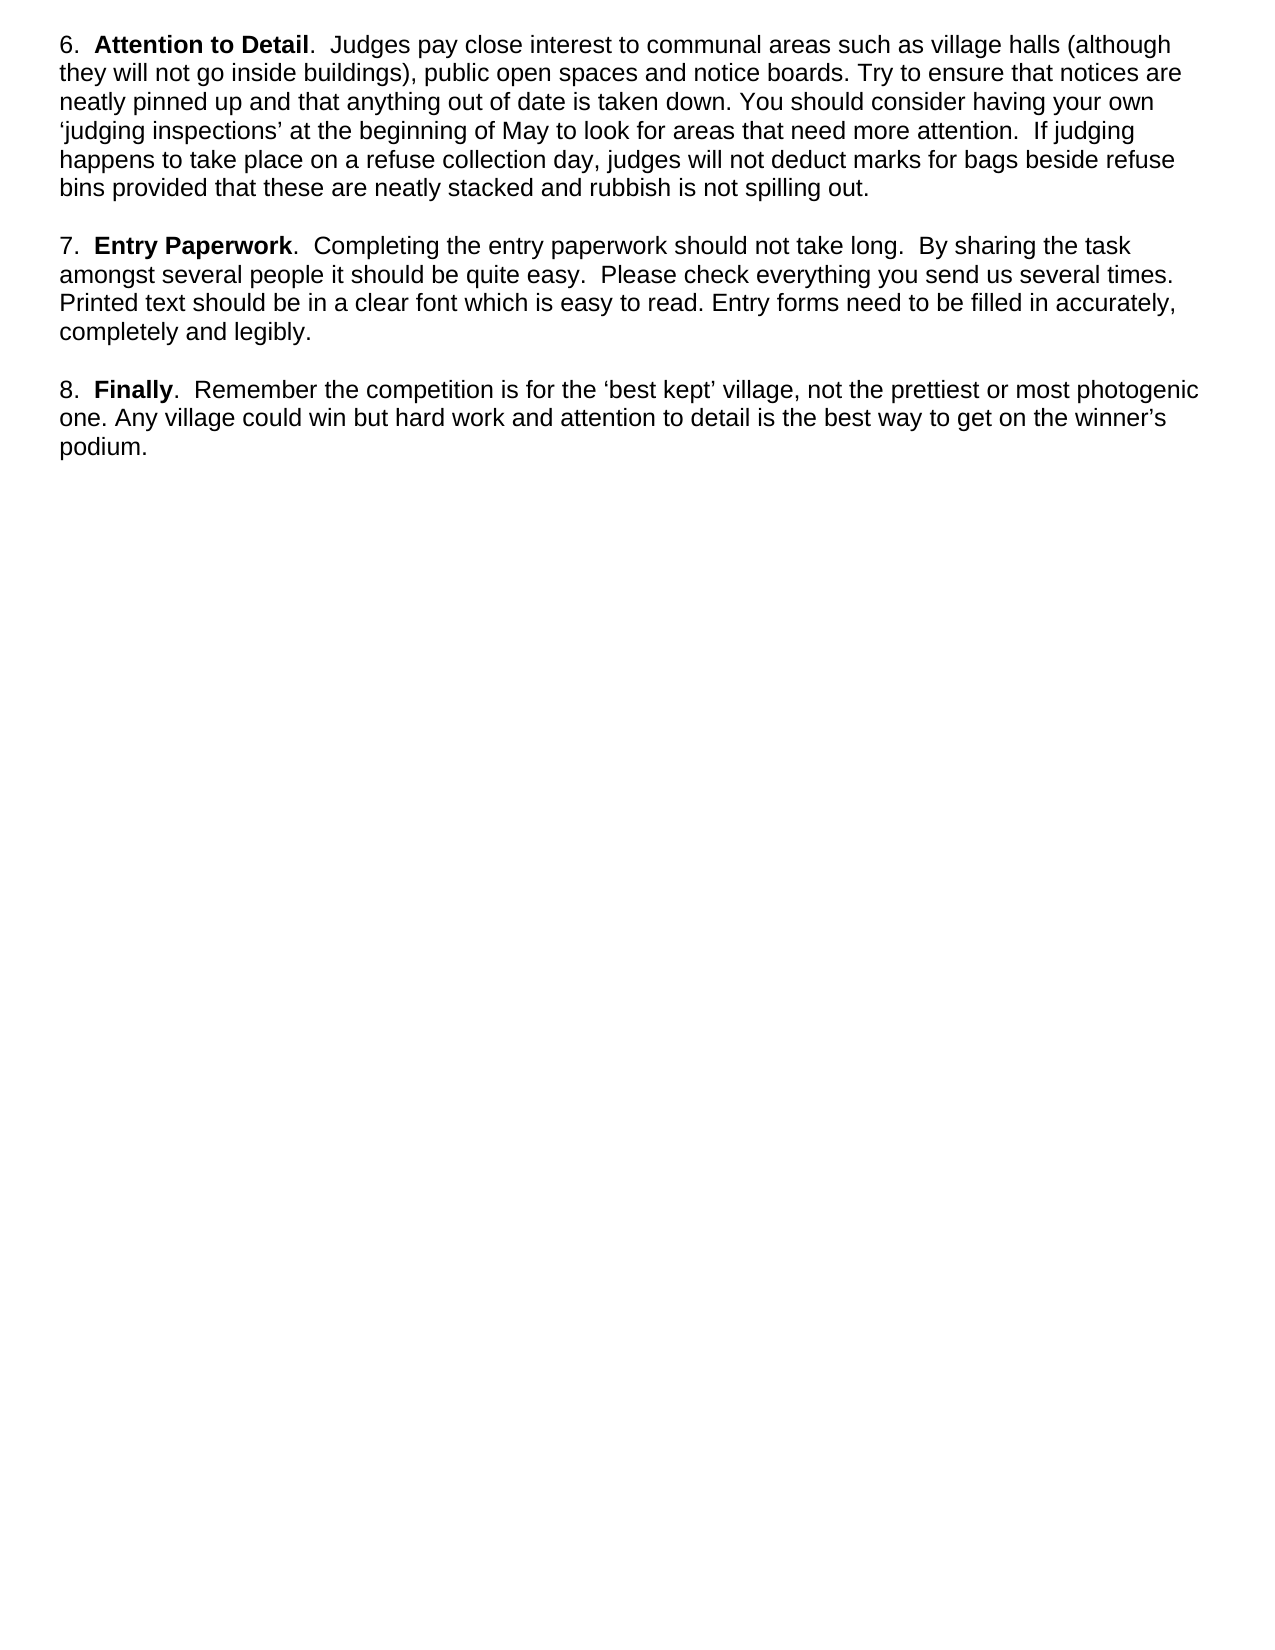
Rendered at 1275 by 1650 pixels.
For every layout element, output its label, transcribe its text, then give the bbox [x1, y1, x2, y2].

text 6. Attention to Detail. Judges pay close interest to communal areas such as village halls (although they will not go inside buildings), public open spaces and notice boards. Try to ensure that notices are neatly pinned up and that anything out of date is taken down. You should consider having your own ‘judging inspections’ at the beginning of May to look for areas that need more attention. If judging happens to take place on a refuse collection day, judges will not deduct marks for bags beside refuse bins provided that these are neatly stacked and rubbish is not spilling out. [59, 29, 1216, 202]
text 8. Finally. Remember the competition is for the ‘best kept’ village, not the prettiest or most photogenic one. Any village could win but hard work and attention to detail is the best way to get on the winner’s podium. [59, 374, 1216, 461]
text 7. Entry Paperwork. Completing the entry paperwork should not take long. By sharing the task amongst several people it should be quite easy. Please check everything you send us several times. Printed text should be in a clear font which is easy to read. Entry forms need to be filled in accurately, completely and legibly. [59, 231, 1216, 346]
